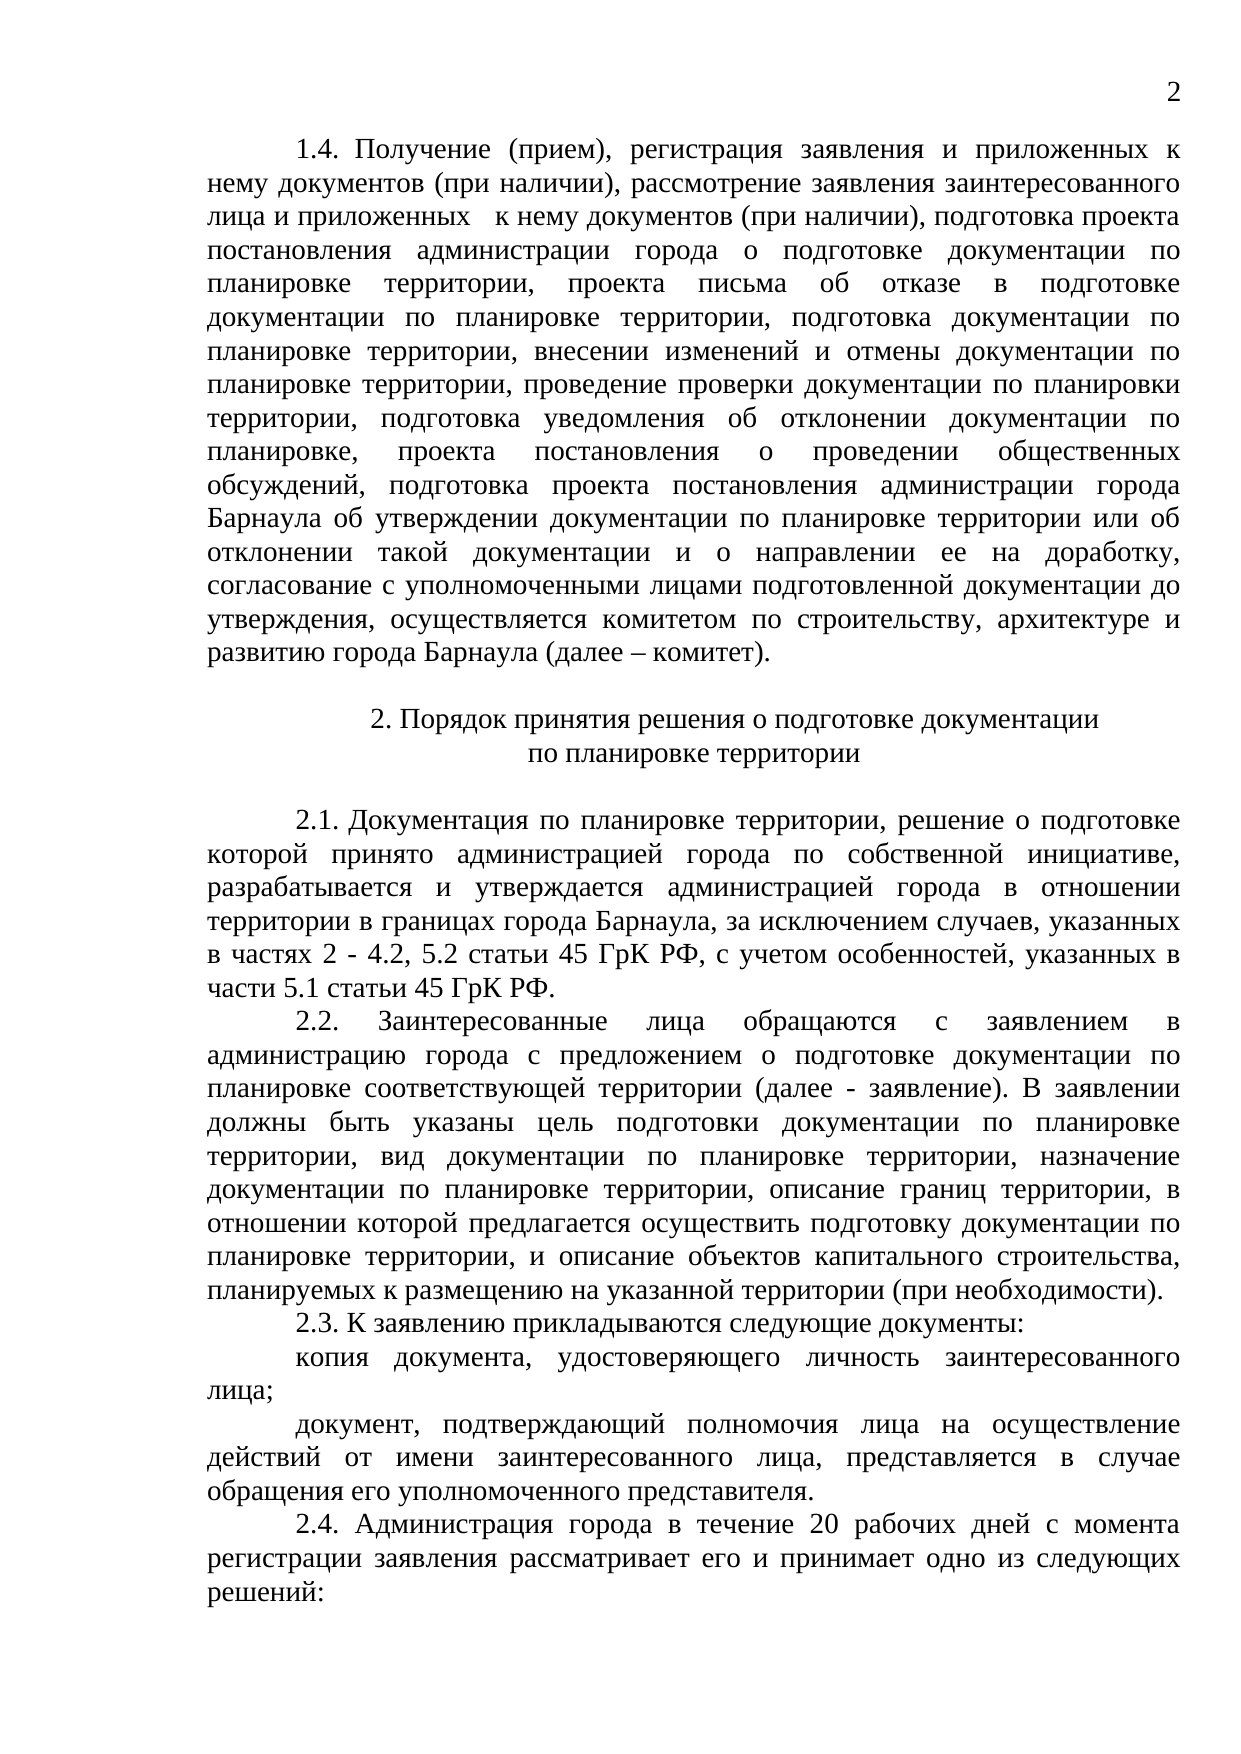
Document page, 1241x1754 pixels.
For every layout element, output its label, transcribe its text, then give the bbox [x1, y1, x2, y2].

text 2.4. Администрация города в течение 20 рабочих дней с момента регистрации заявления рассматривает его и принимает одно из следующих решений: [207, 1507, 1181, 1607]
text 2.1. Документация по планировке территории, решение о подготовке которой принято администрацией города по собственной инициативе, разрабатывается и утверждается администрацией города в отношении территории в границах города Барнаула, за исключением случаев, указанных в частях 2 - 4.2, 5.2 статьи 45 ГрК РФ, с учетом особенностей, указанных в части 5.1 статьи 45 ГрК РФ. [207, 802, 1181, 1003]
text 2.2. Заинтересованные лица обращаются с заявлением в администрацию города с предложением о подготовке документации по планировке соответствующей территории (далее - заявление). В заявлении должны быть указаны цель подготовки документации по планировке территории, вид документации по планировке территории, назначение документации по планировке территории, описание границ территории, в отношении которой предлагается осуществить подготовку документации по планировке территории, и описание объектов капитального строительства, планируемых к размещению на указанной территории (при необходимости). [207, 1003, 1181, 1305]
text документ, подтверждающий полномочия лица на осуществление действий от имени заинтересованного лица, представляется в случае обращения его уполномоченного представителя. [207, 1406, 1181, 1507]
text копия документа, удостоверяющего личность заинтересованного лица; [207, 1339, 1181, 1406]
list Получение (прием), регистрация заявления и приложенных к нему документов (при наличии), рассмотрение заявления заинтересованного лица и приложенных к нему документов (при наличии), подготовка проекта постановления администрации города о подготовке документации по планировке территории, проекта письма об отказе в подготовке документации по планировке территории, подготовка документации по планировке территории, внесении изменений и отмены документации по планировке территории, проведение проверки документации по планировки территории, подготовка уведомления об отклонении документации по планировке, проекта постановления о проведении общественных обсуждений, подготовка проекта постановления администрации города Барнаула об утверждении документации по планировке территории или об отклонении такой документации и о направлении ее на доработку, согласование с уполномоченными лицами подготовленной документации до утверждения, осуществляется комитетом по строительству, архитектуре и развитию города Барнаула (далее – комитет). [207, 131, 1181, 668]
text 2. Порядок принятия решения о подготовке документации по планировке территории [207, 702, 1181, 769]
text 2.3. К заявлению прикладываются следующие документы: [207, 1305, 1181, 1339]
